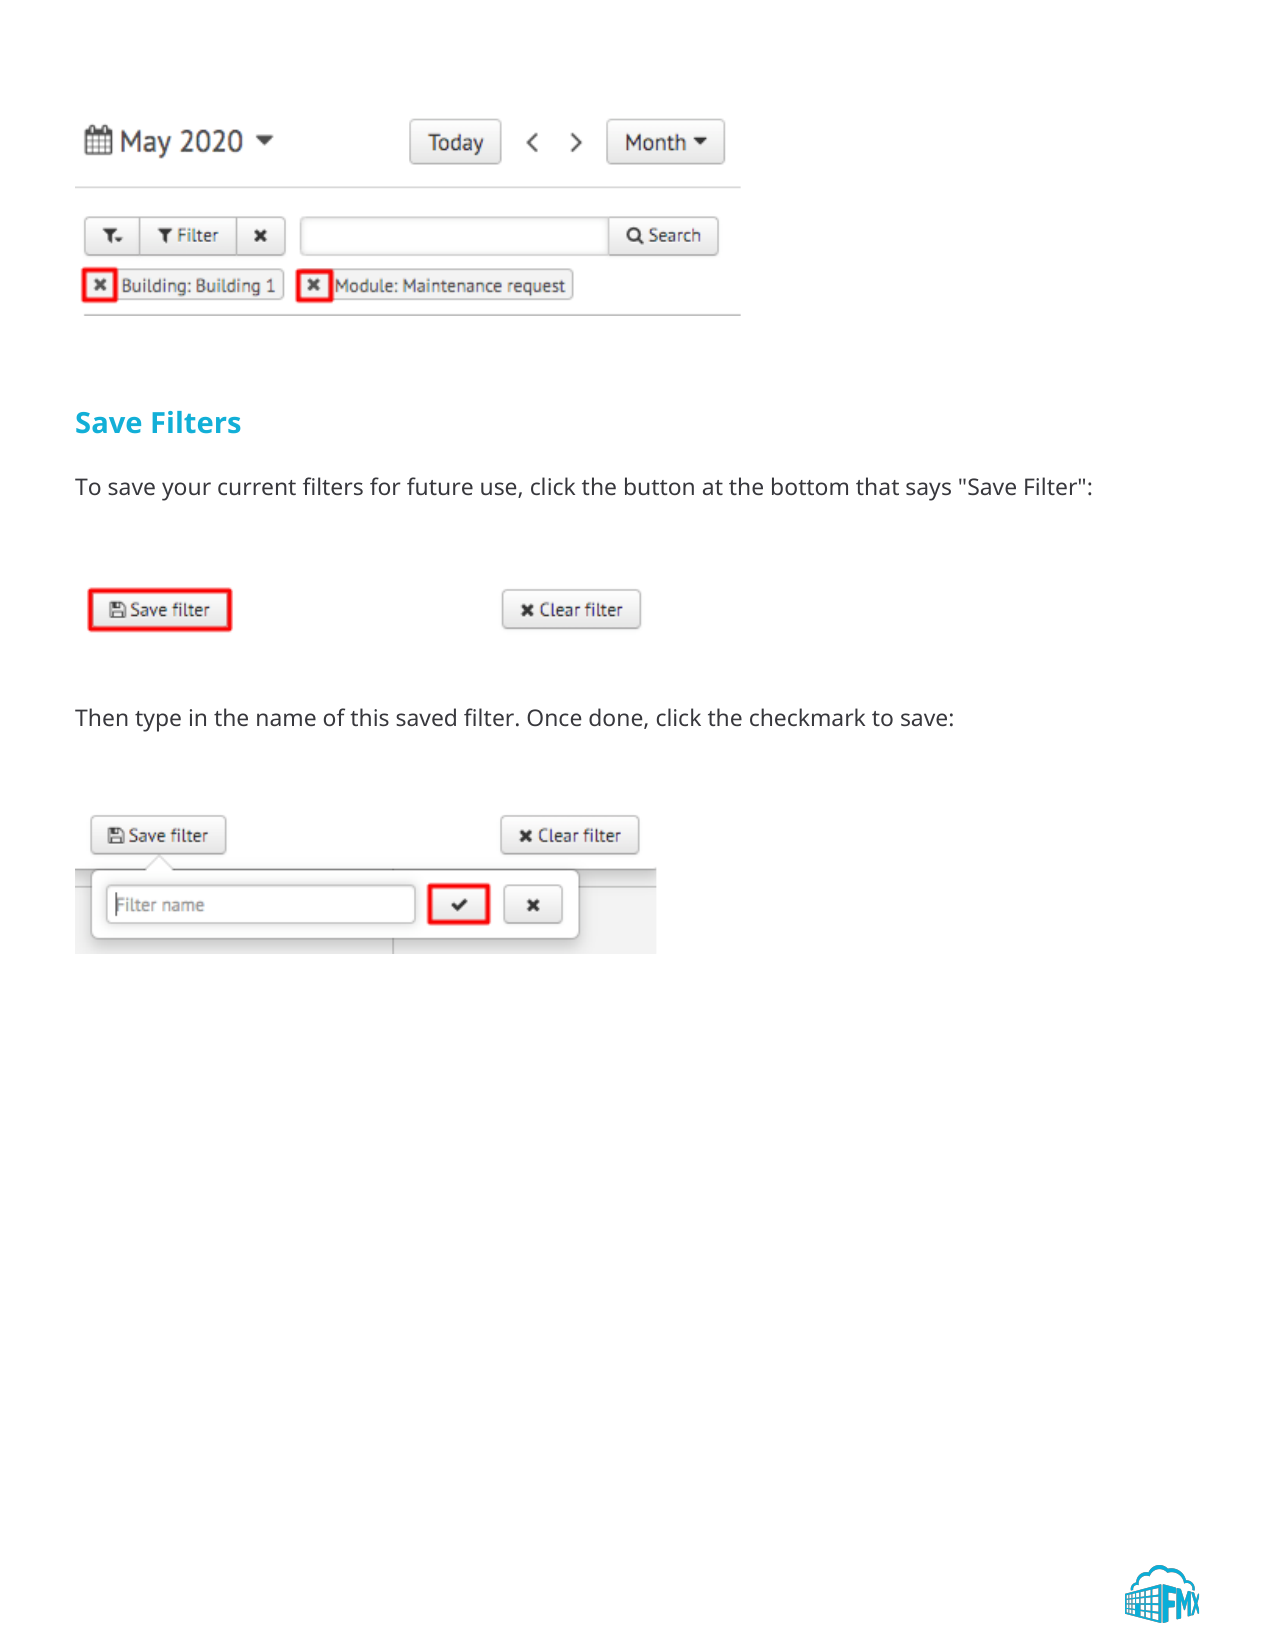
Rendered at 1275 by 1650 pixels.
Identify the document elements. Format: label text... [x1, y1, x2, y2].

picture [1125, 1615, 1156, 1623]
picture [75, 795, 657, 954]
picture [1127, 1591, 1150, 1613]
picture [1125, 1565, 1154, 1593]
picture [1168, 1593, 1200, 1623]
text To save your current filters for future use, click the button at the bottom that says "Save Filter": [75, 471, 1200, 502]
picture [75, 109, 741, 316]
picture [1134, 1565, 1200, 1598]
picture [1141, 1612, 1150, 1617]
text Save Filters [75, 402, 1200, 442]
text Then type in the name of this saved filter. Once done, click the checkmark to save: [75, 702, 1200, 733]
picture [75, 565, 657, 642]
